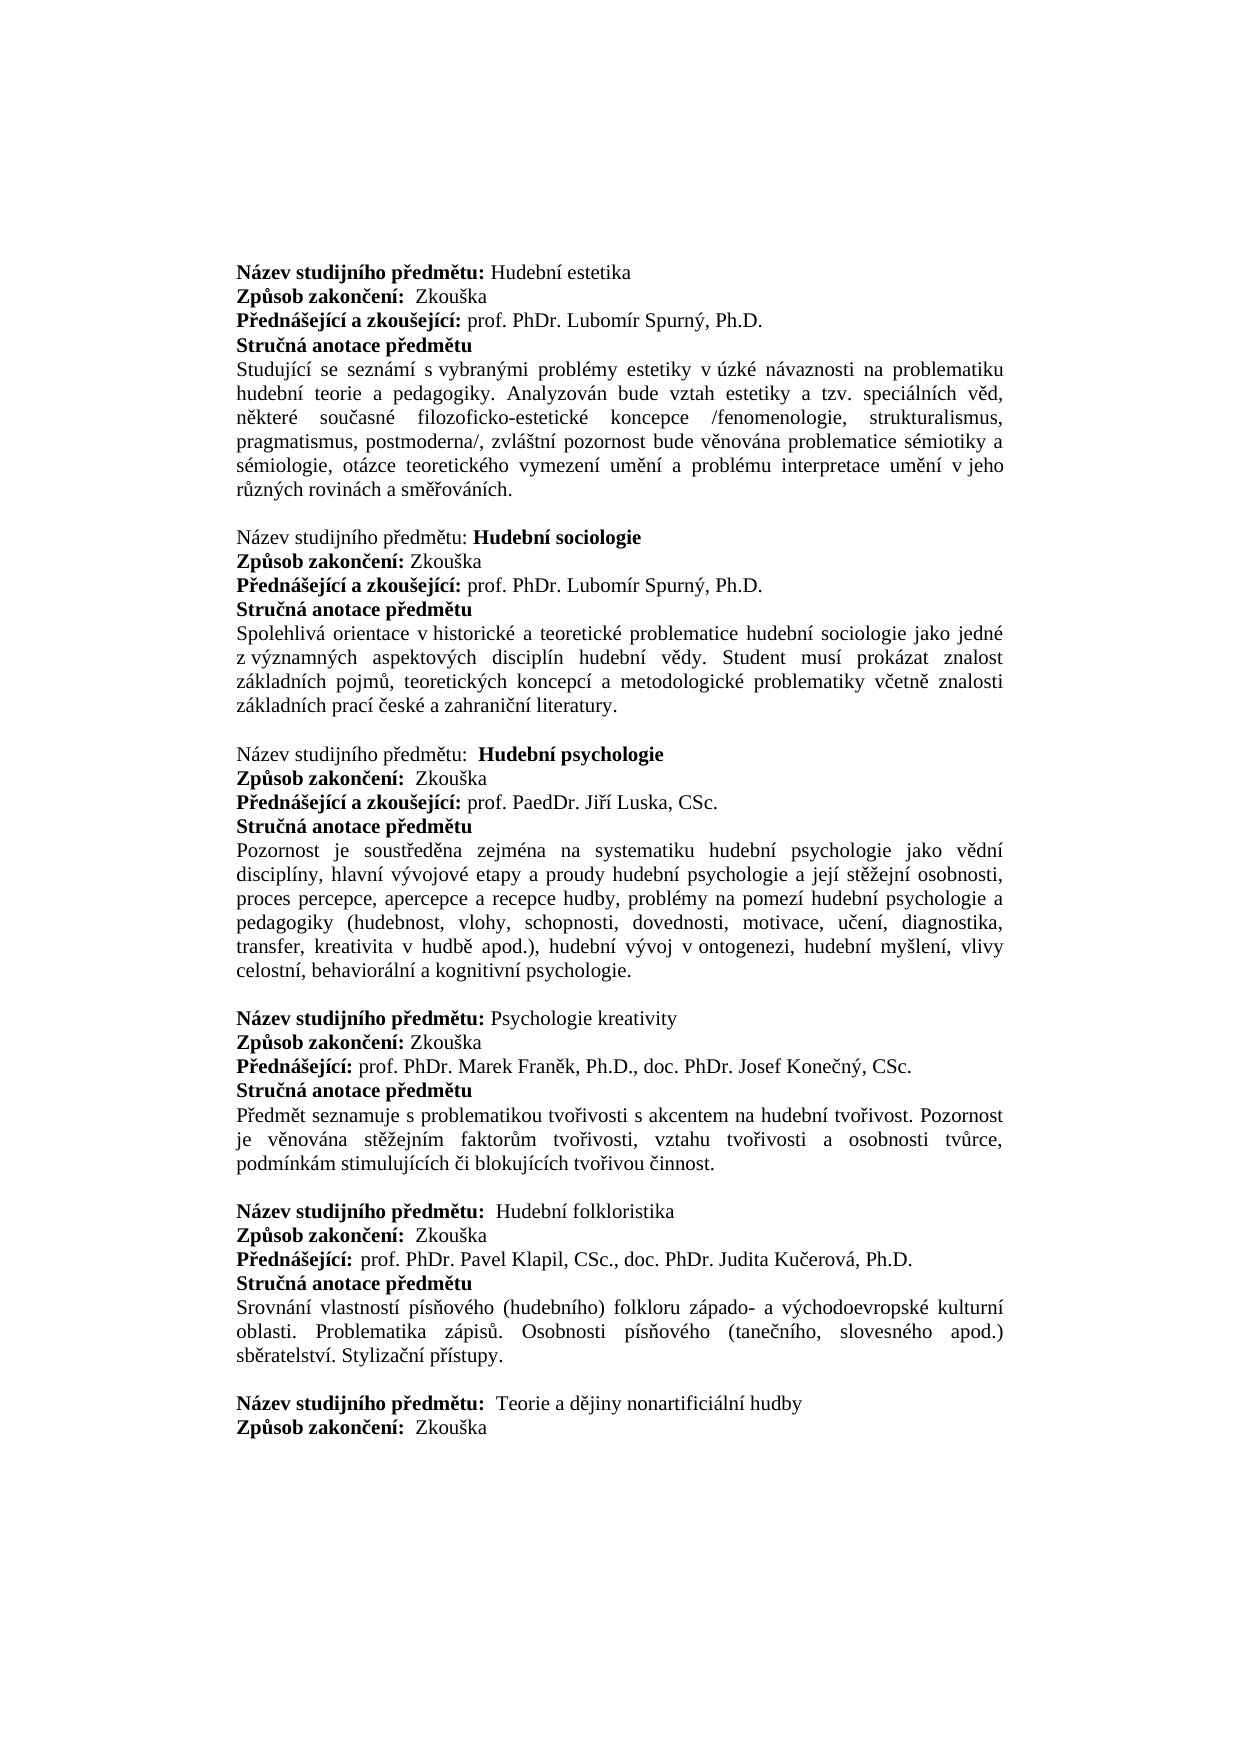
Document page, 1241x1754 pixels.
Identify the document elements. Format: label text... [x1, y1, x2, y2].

text Způsob zakončení: Zkouška [236, 1030, 1004, 1054]
subtitle Název studijního předmětu: Hudební estetika [236, 260, 1004, 284]
text Spolehlivá orientace v historické a teoretické problematice hudební sociologie jako jedné z významných aspektových disciplín hudební vědy. Student musí prokázat znalost základních pojmů, teoretických koncepcí a metodologické problematiky včetně znalosti základních prací české a zahraniční literatury. [236, 621, 1004, 717]
subtitle Přednášející: prof. PhDr. Marek Franěk, Ph.D., doc. PhDr. Josef Konečný, CSc. [236, 1054, 1004, 1078]
text Způsob zakončení: Zkouška [236, 766, 1004, 790]
text Studující se seznámí s vybranými problémy estetiky v úzké návaznosti na problematiku hudební teorie a pedagogiky. Analyzován bude vztah estetiky a tzv. speciálních věd, některé současné filozoficko-estetické koncepce /fenomenologie, strukturalismus, pragmatismus, postmoderna/, zvláštní pozornost bude věnována problematice sémiotiky a sémiologie, otázce teoretického vymezení umění a problému interpretace umění v jeho různých rovinách a směřováních. [236, 357, 1004, 501]
subtitle Název studijního předmětu: Teorie a dějiny nonartificiální hudby [236, 1391, 1004, 1415]
subtitle Přednášející: prof. PhDr. Pavel Klapil, CSc., doc. PhDr. Judita Kučerová, Ph.D. [236, 1247, 1004, 1271]
text Způsob zakončení: Zkouška [236, 1415, 1004, 1439]
subtitle Stručná anotace předmětu [236, 597, 1004, 621]
subtitle Přednášející a zkoušející: prof. PhDr. Lubomír Spurný, Ph.D. [236, 573, 1004, 597]
subtitle Přednášející a zkoušející: prof. PhDr. Lubomír Spurný, Ph.D. [236, 308, 1004, 332]
subtitle Stručná anotace předmětu [236, 332, 1004, 357]
text Způsob zakončení: Zkouška [236, 284, 1004, 308]
subtitle Stručná anotace předmětu [236, 814, 1004, 838]
subtitle Název studijního předmětu: Hudební sociologie [236, 525, 1004, 549]
subtitle Název studijního předmětu: Hudební psychologie [236, 742, 1004, 766]
text Způsob zakončení: Zkouška [236, 549, 1004, 573]
subtitle Stručná anotace předmětu [236, 1271, 1004, 1295]
text Předmět seznamuje s problematikou tvořivosti s akcentem na hudební tvořivost. Pozornost je věnována stěžejním faktorům tvořivosti, vztahu tvořivosti a osobnosti tvůrce, podmínkám stimulujících či blokujících tvořivou činnost. [236, 1102, 1004, 1175]
text Pozornost je soustředěna zejména na systematiku hudební psychologie jako vědní disciplíny, hlavní vývojové etapy a proudy hudební psychologie a její stěžejní osobnosti, proces percepce, apercepce a recepce hudby, problémy na pomezí hudební psychologie a pedagogiky (hudebnost, vlohy, schopnosti, dovednosti, motivace, učení, diagnostika, transfer, kreativita v hudbě apod.), hudební vývoj v ontogenezi, hudební myšlení, vlivy celostní, behaviorální a kognitivní psychologie. [236, 838, 1004, 982]
subtitle Název studijního předmětu: Hudební folkloristika [236, 1199, 1004, 1223]
text Způsob zakončení: Zkouška [236, 1223, 1004, 1247]
subtitle Přednášející a zkoušející: prof. PaedDr. Jiří Luska, CSc. [236, 790, 1004, 814]
subtitle Stručná anotace předmětu [236, 1078, 1004, 1102]
text Srovnání vlastností písňového (hudebního) folkloru západo- a východoevropské kulturní oblasti. Problematika zápisů. Osobnosti písňového (tanečního, slovesného apod.) sběratelství. Stylizační přístupy. [236, 1295, 1004, 1367]
subtitle Název studijního předmětu: Psychologie kreativity [236, 1006, 1004, 1030]
